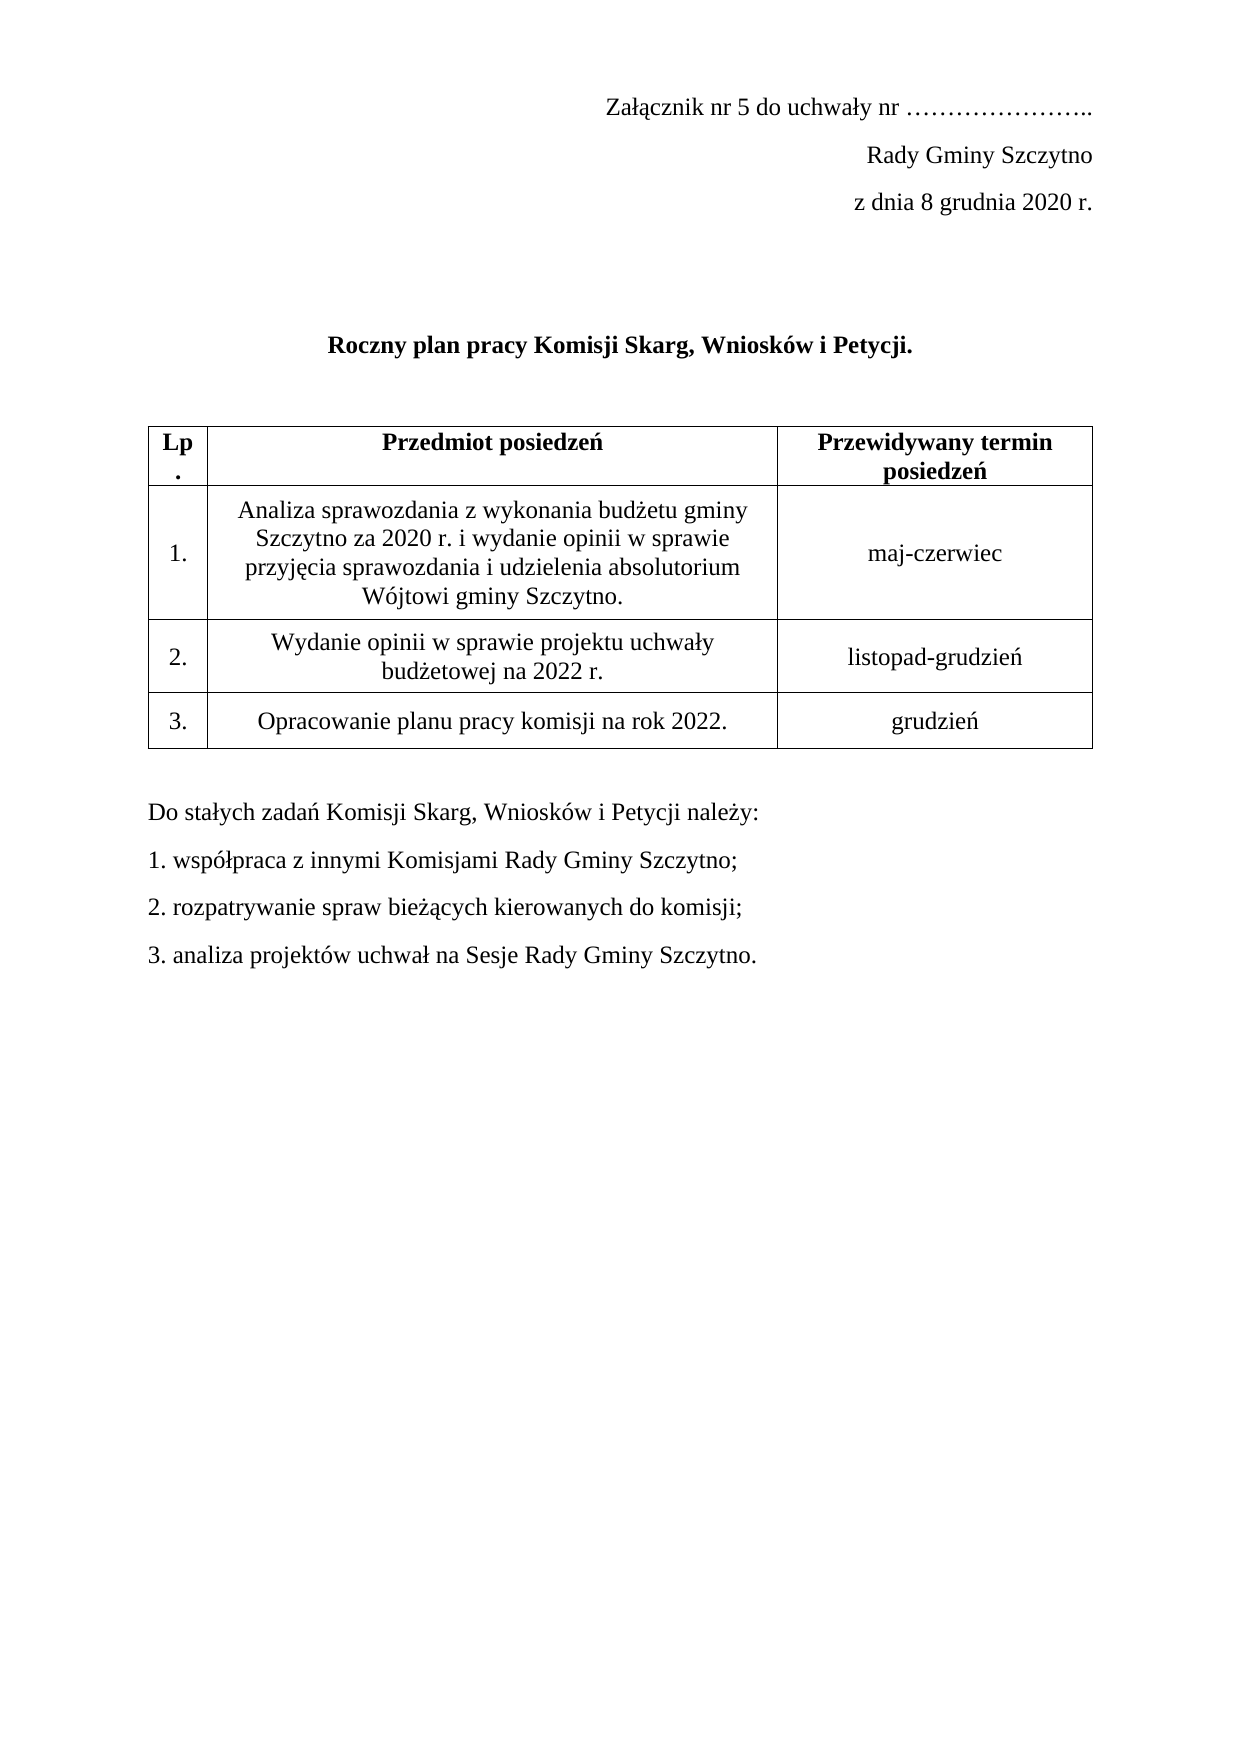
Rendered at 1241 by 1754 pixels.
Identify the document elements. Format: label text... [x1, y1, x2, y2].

table_cell listopad-grudzień [778, 620, 1092, 692]
text 2. rozpatrywanie spraw bieżących kierowanych do komisji; [148, 892, 1093, 921]
table_cell Opracowanie planu pracy komisji na rok 2022. [208, 693, 777, 748]
table_cell Wydanie opinii w sprawie projektu uchwały budżetowej na 2022 r. [208, 620, 777, 692]
text 3. analiza projektów uchwał na Sesje Rady Gminy Szczytno. [148, 940, 1093, 969]
table_cell 2. [149, 620, 207, 692]
table_header Lp. [149, 427, 207, 484]
table_cell Analiza sprawozdania z wykonania budżetu gminy Szczytno za 2020 r. i wydanie opinii w sprawie przyjęcia sprawozdania i udzielenia absolutorium Wójtowi gminy Szczytno. [208, 486, 777, 619]
text Roczny plan pracy Komisji Skarg, Wniosków i Petycji. [148, 331, 1093, 359]
table_cell 3. [149, 693, 207, 748]
table_cell grudzień [778, 693, 1092, 748]
text Rady Gminy Szczytno [148, 140, 1093, 168]
table_cell 1. [149, 486, 207, 619]
table_cell maj-czerwiec [778, 486, 1092, 619]
text z dnia 8 grudnia 2020 r. [148, 187, 1093, 216]
text Do stałych zadań Komisji Skarg, Wniosków i Petycji należy: [148, 797, 1093, 826]
table_header Przewidywany termin posiedzeń [778, 427, 1092, 484]
text Załącznik nr 5 do uchwały nr ………………….. [148, 92, 1093, 121]
text 1. współpraca z innymi Komisjami Rady Gminy Szczytno; [148, 845, 1093, 873]
table_header Przedmiot posiedzeń [208, 427, 777, 484]
